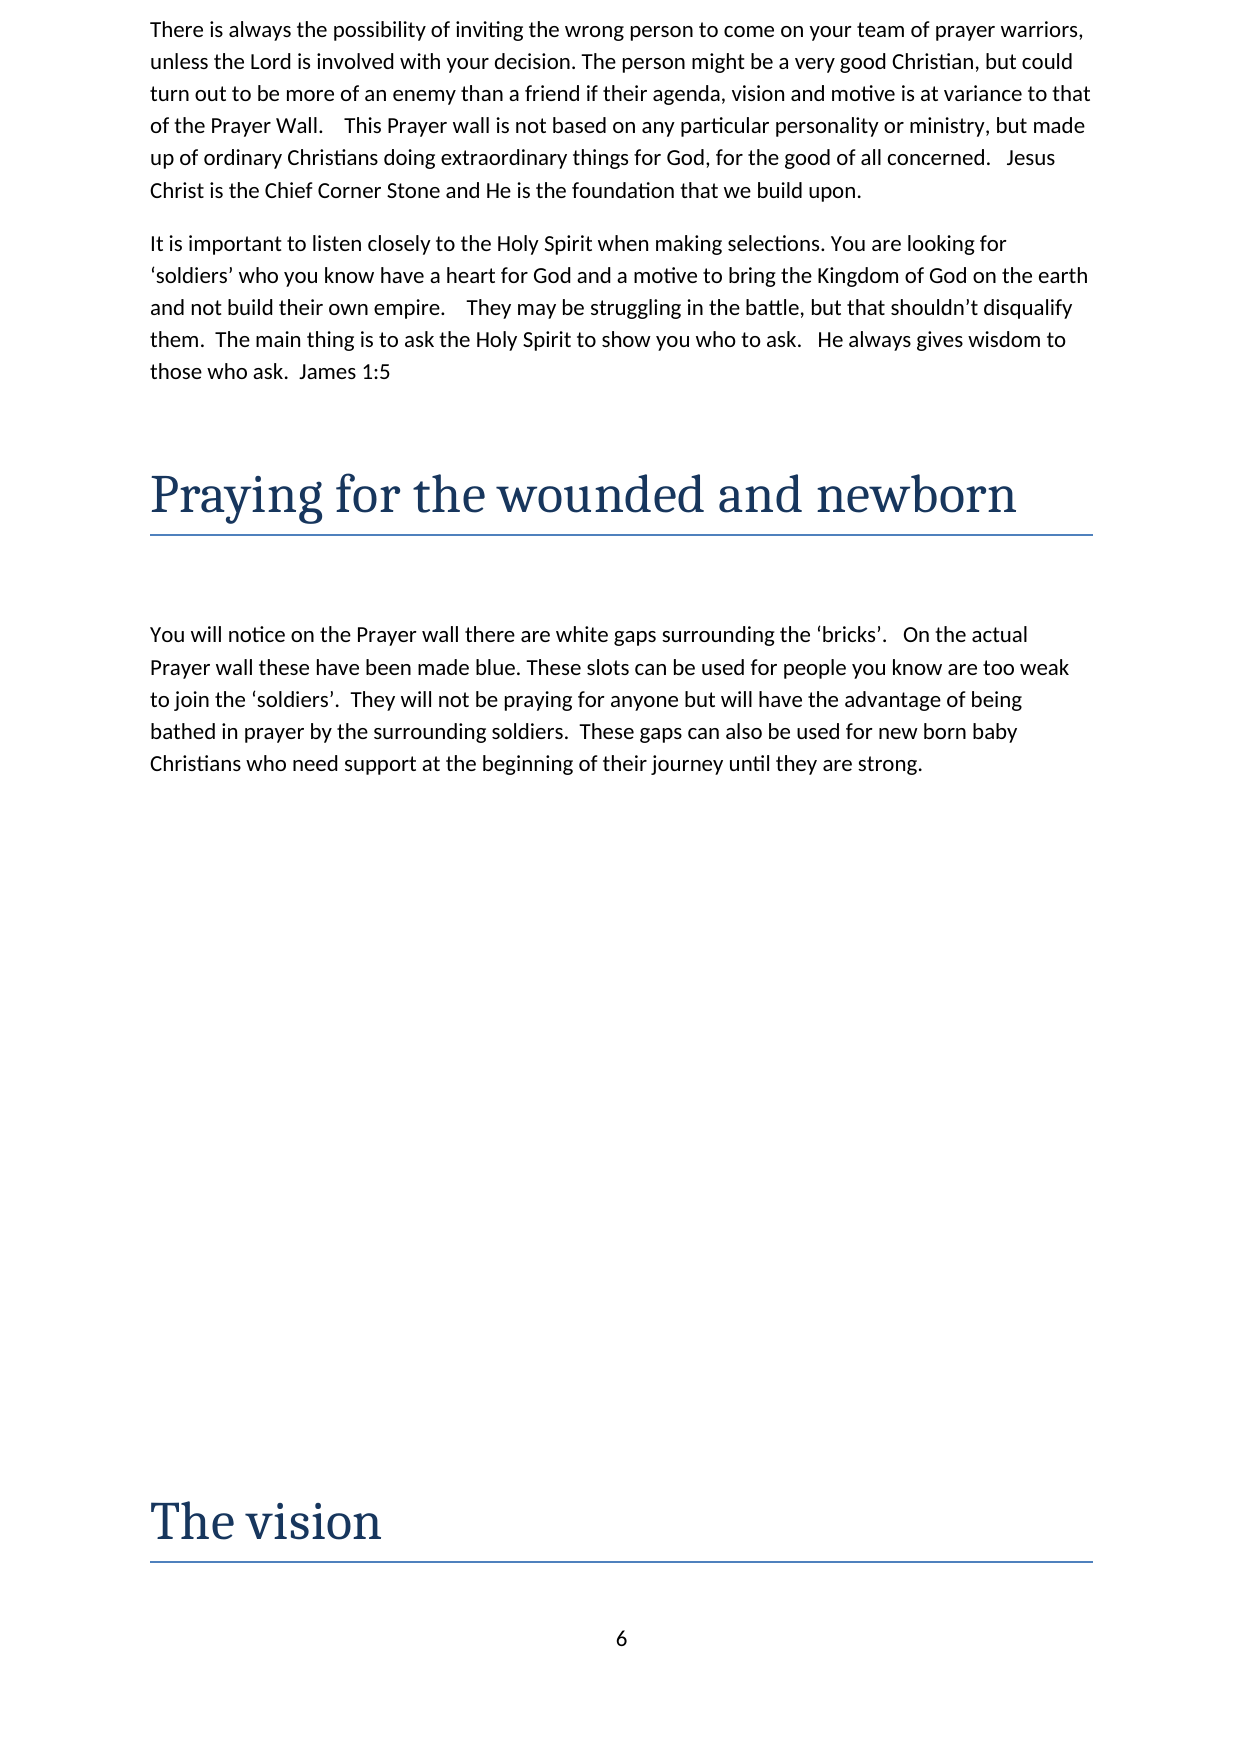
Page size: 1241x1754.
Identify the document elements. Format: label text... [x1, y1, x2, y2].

title Praying for the wounded and newborn [150, 463, 1093, 534]
text You will notice on the Prayer wall there are white gaps surrounding the ‘bricks’. On the actual Prayer wall these have been made blue. These slots can be used for people you know are too weak to join the ‘soldiers’. They will not be praying for anyone but will have the advantage of being bathed in prayer by the surrounding soldiers. These gaps can also be used for new born baby Christians who need support at the beginning of their journey until they are strong. [150, 621, 1093, 777]
title The vision [150, 1491, 1093, 1561]
text There is always the possibility of inviting the wrong person to come on your team of prayer warriors, unless the Lord is involved with your decision. The person might be a very good Christian, but could turn out to be more of an enemy than a friend if their agenda, vision and motive is at variance to that of the Prayer Wall. This Prayer wall is not based on any particular personality or ministry, but made up of ordinary Christians doing extraordinary things for God, for the good of all concerned. Jesus Christ is the Chief Corner Stone and He is the foundation that we build upon. [150, 15, 1093, 204]
text It is important to listen closely to the Holy Spirit when making selections. You are looking for ‘soldiers’ who you know have a heart for God and a motive to bring the Kingdom of God on the earth and not build their own empire. They may be struggling in the battle, but that shouldn’t disqualify them. The main thing is to ask the Holy Spirit to show you who to ask. He always gives wisdom to those who ask. James 1:5 [150, 229, 1093, 386]
